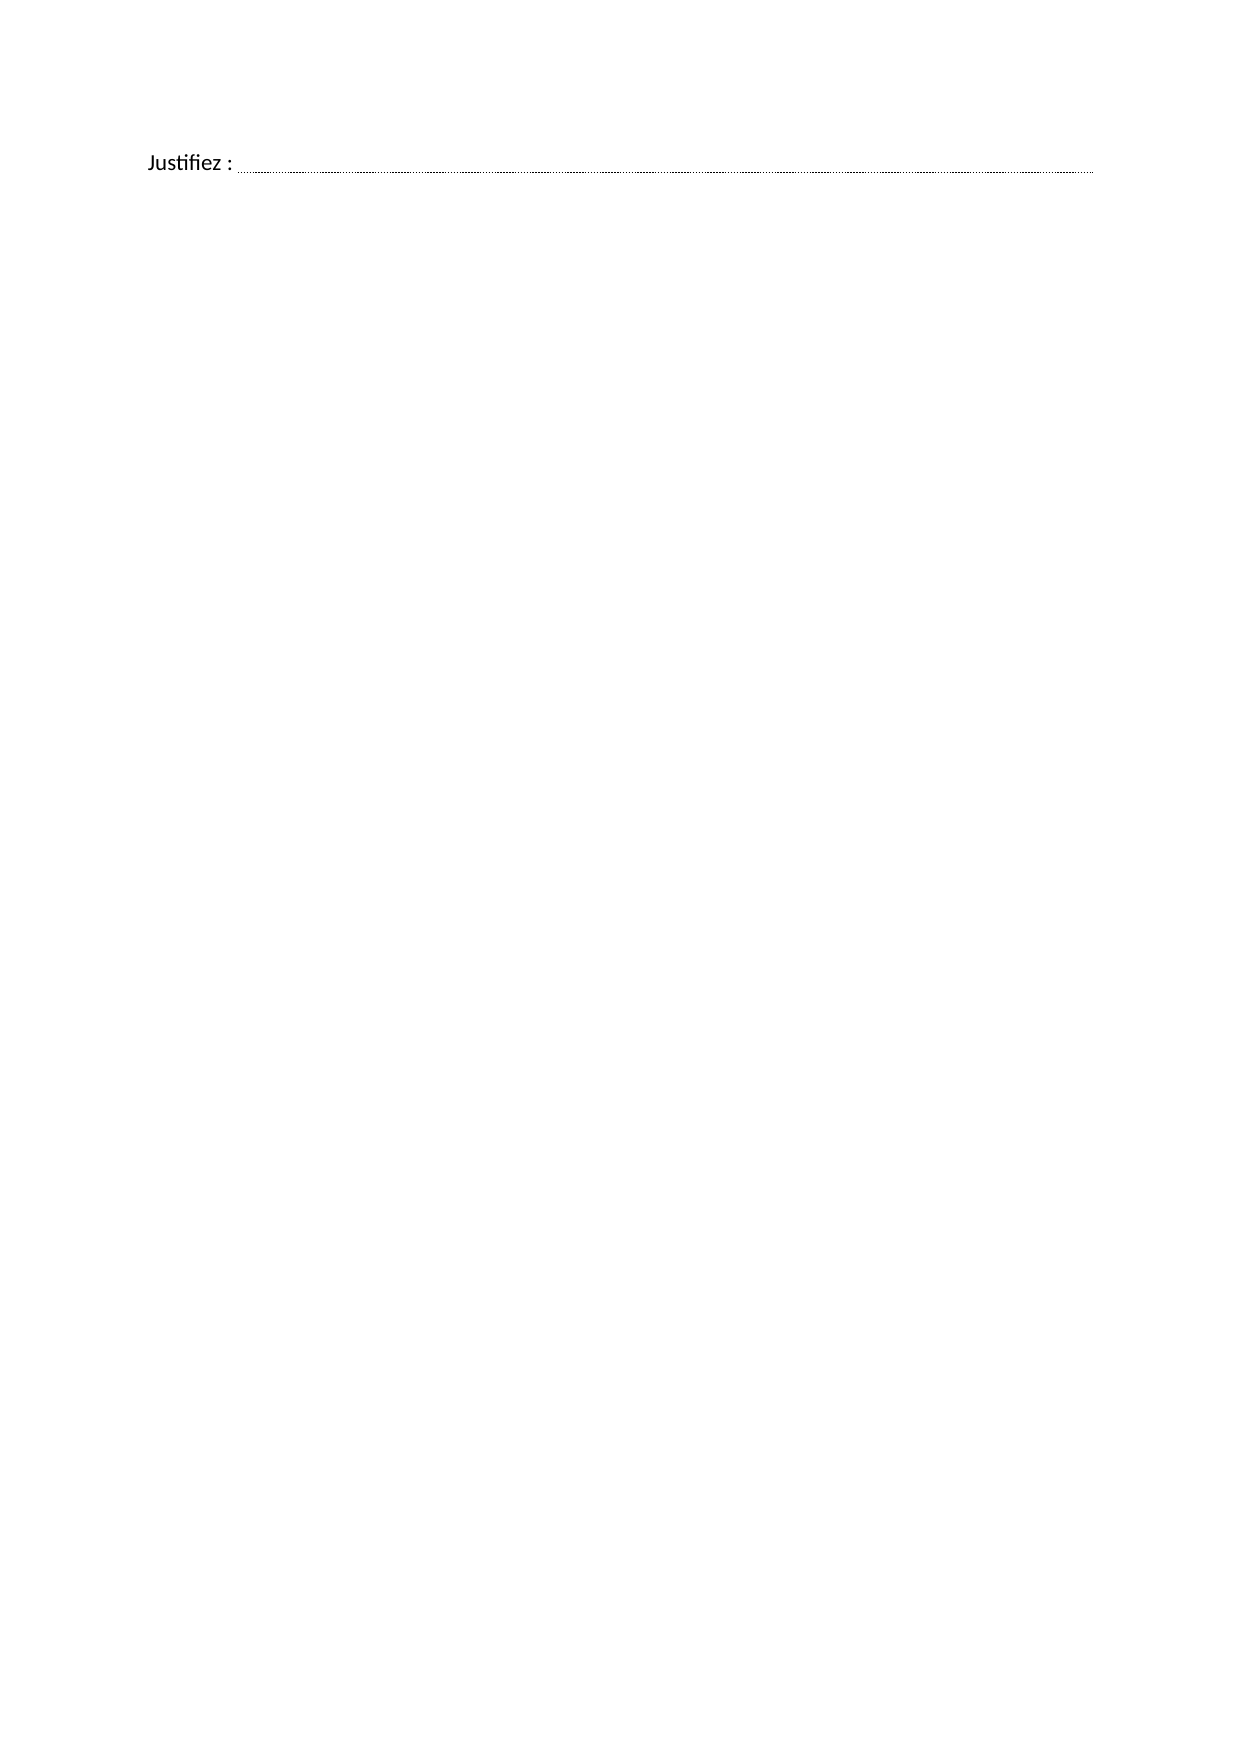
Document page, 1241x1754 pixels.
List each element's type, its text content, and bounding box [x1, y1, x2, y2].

text Justifiez : [148, 148, 1092, 176]
